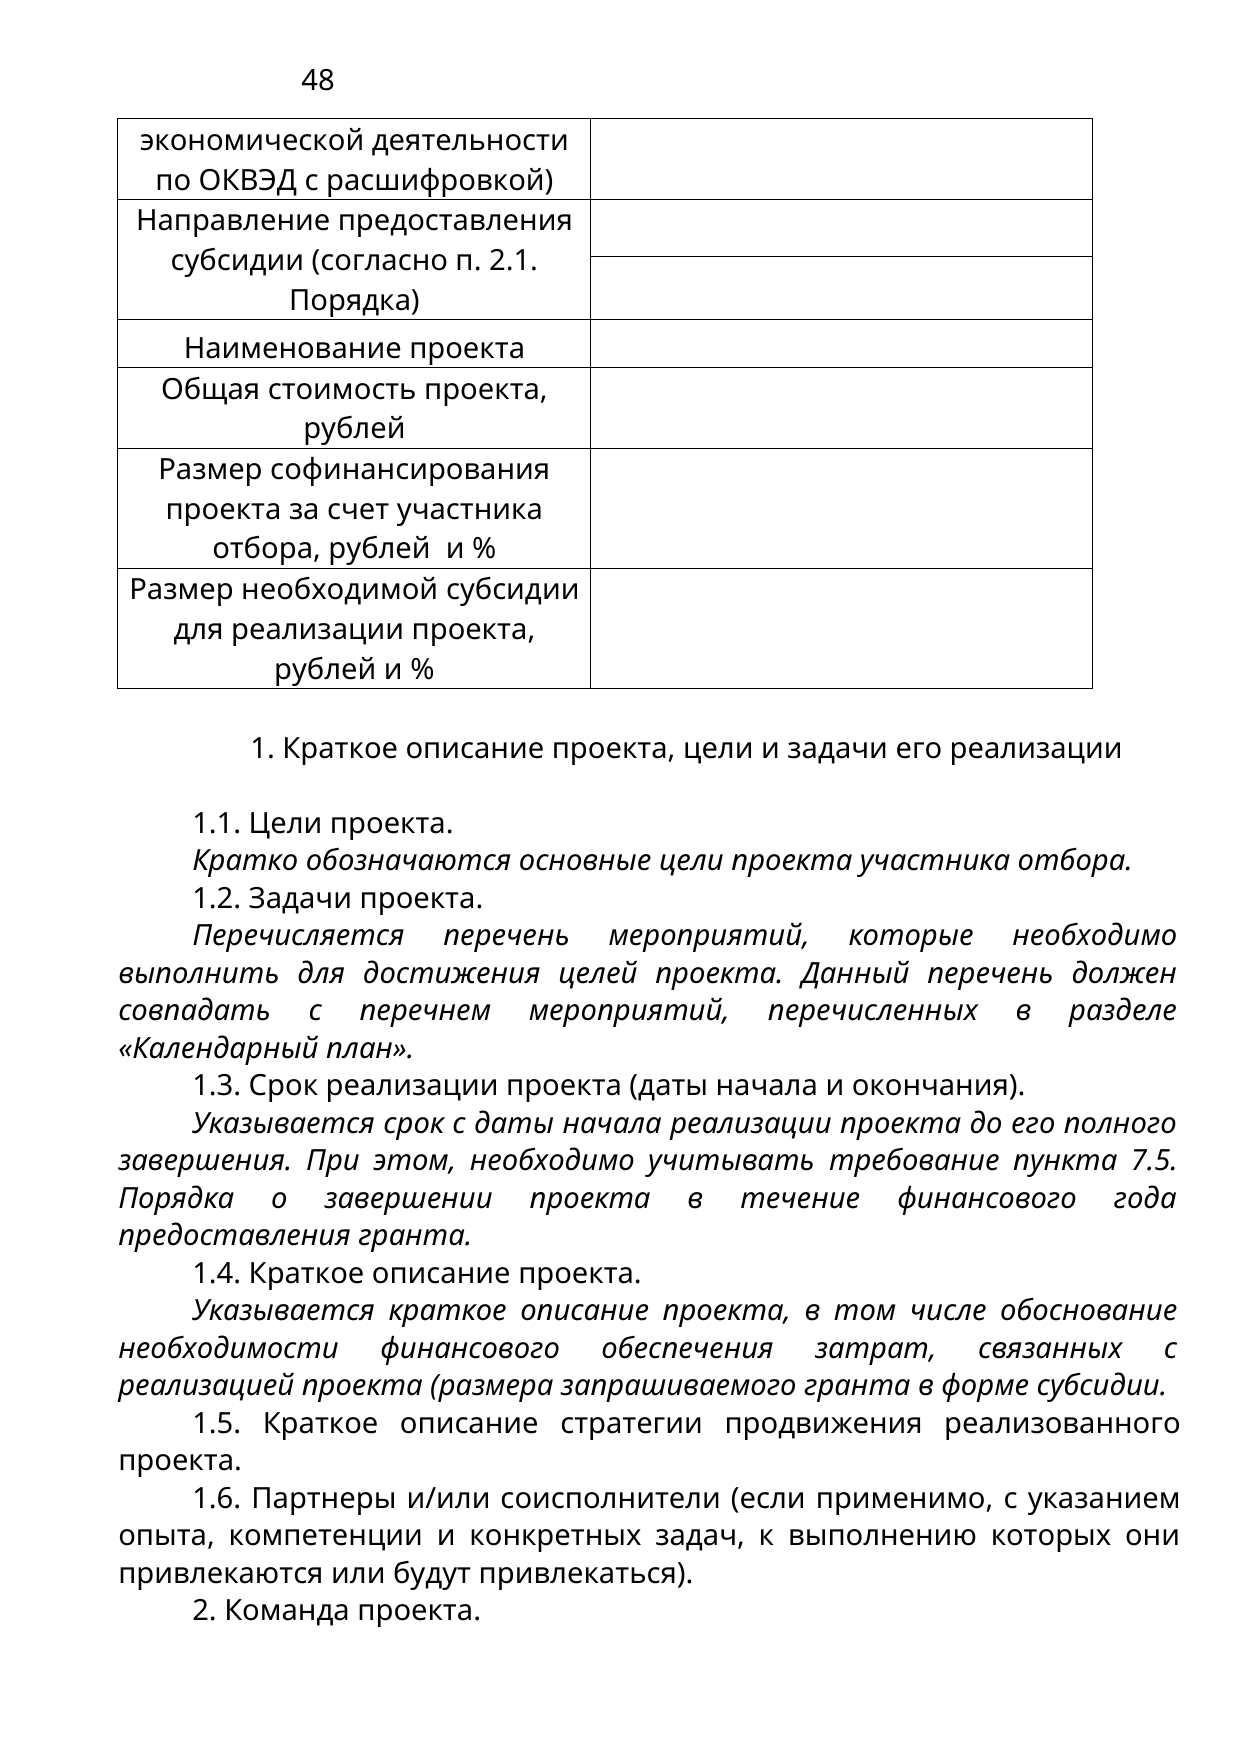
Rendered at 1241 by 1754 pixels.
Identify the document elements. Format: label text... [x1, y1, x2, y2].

text 1.6. Партнеры и/или соисполнители (если применимо, с указанием опыта, компетенции и конкретных задач, к выполнению которых они привлекаются или будут привлекаться). [118, 1478, 1181, 1591]
table_cell Размер необходимой субсидии для реализации проекта, рублей и % [118, 569, 590, 688]
table_cell Размер софинансирования проекта за счет участника отбора, рублей и % [118, 449, 590, 567]
text 2. Команда проекта. [118, 1591, 1181, 1628]
table_cell Общая стоимость проекта, рублей [118, 368, 590, 447]
text 1.5. Краткое описание стратегии продвижения реализованного проекта. [118, 1403, 1181, 1478]
table_cell [591, 368, 1092, 447]
text 1.2. Задачи проекта. [118, 878, 1181, 916]
text Перечисляется перечень мероприятий, которые необходимо выполнить для достижения целей проекта. Данный перечень должен совпадать с перечнем мероприятий, перечисленных в разделе «Календарный план». [118, 916, 1181, 1066]
text Указывается срок с даты начала реализации проекта до его полного завершения. При этом, необходимо учитывать требование пункта 7.5. Порядка о завершении проекта в течение финансового года предоставления гранта. [118, 1103, 1181, 1253]
text 1.4. Краткое описание проекта. [118, 1253, 1181, 1291]
table_cell [591, 257, 1092, 319]
text Указывается краткое описание проекта, в том числе обоснование необходимости финансового обеспечения затрат, связанных с реализацией проекта (размера запрашиваемого гранта в форме субсидии. [118, 1291, 1181, 1403]
text 1. Краткое описание проекта, цели и задачи его реализации [118, 728, 1181, 766]
text 1.1. Цели проекта. [118, 803, 1181, 841]
text Кратко обозначаются основные цели проекта участника отбора. [118, 841, 1181, 878]
table_cell Наименование проекта [118, 320, 590, 367]
table_cell [591, 320, 1092, 367]
table_cell [591, 119, 1092, 198]
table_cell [118, 119, 590, 198]
table_cell Направление предоставления субсидии (согласно п. 2.1. Порядка) [118, 200, 590, 319]
table_cell [591, 200, 1092, 256]
table_cell [591, 569, 1092, 688]
text 1.3. Срок реализации проекта (даты начала и окончания). [118, 1066, 1181, 1103]
table_cell [591, 449, 1092, 567]
